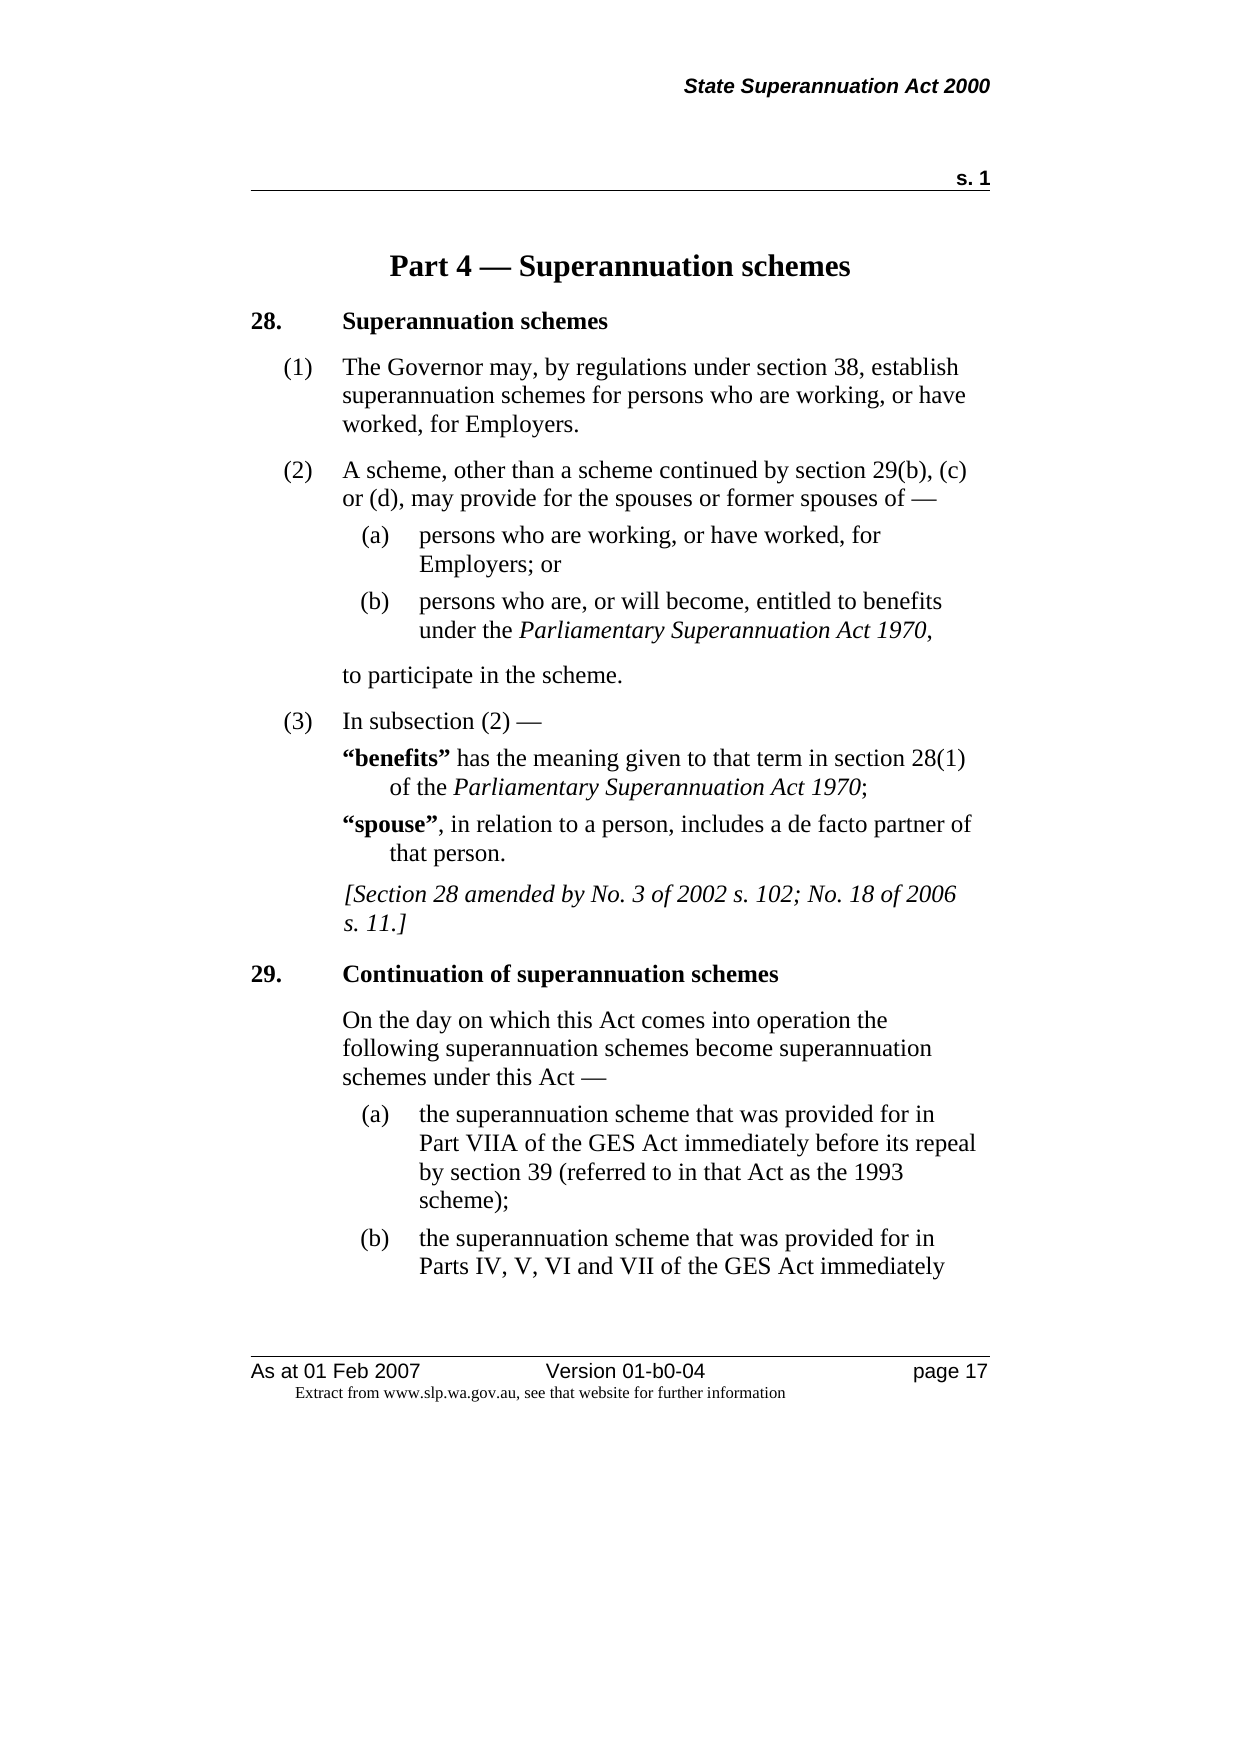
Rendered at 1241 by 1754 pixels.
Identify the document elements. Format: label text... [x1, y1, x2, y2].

text On the day on which this Act comes into operation the following superannuation schemes become superannuation schemes under this Act — [251, 1005, 990, 1091]
subtitle 28. Superannuation schemes [251, 306, 990, 335]
text “spouse”, in relation to a person, includes a de facto partner of that person. [251, 809, 990, 866]
text [Section 28 amended by No. 3 of 2002 s. 102; No. 18 of 2006 s. 11.] [251, 879, 990, 936]
text (a) persons who are working, or have worked, for Employers; or [251, 521, 990, 578]
text (1) The Governor may, by regulations under section 38, establish superannuation schemes for persons who are working, or have worked, for Employers. [251, 352, 990, 438]
text “benefits” has the meaning given to that term in section 28(1) of the Parliamentary Superannuation Act 1970; [251, 743, 990, 801]
text (b) persons who are, or will become, entitled to benefits under the Parliamentary Superannuation Act 1970, [251, 586, 990, 644]
subtitle Part 4 — Superannuation schemes [251, 247, 990, 283]
text (2) A scheme, other than a scheme continued by section 29(b), (c) or (d), may provide for the spouses or former spouses of — [251, 455, 990, 512]
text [251, 1223, 990, 1280]
text (3) In subsection (2) — [251, 706, 990, 735]
text to participate in the scheme. [251, 661, 990, 689]
text (a) the superannuation scheme that was provided for in Part VIIA of the GES Act immediately before its repeal by section 39 (referred to in that Act as the 1993 scheme); [251, 1099, 990, 1214]
subtitle 29. Continuation of superannuation schemes [251, 959, 990, 988]
